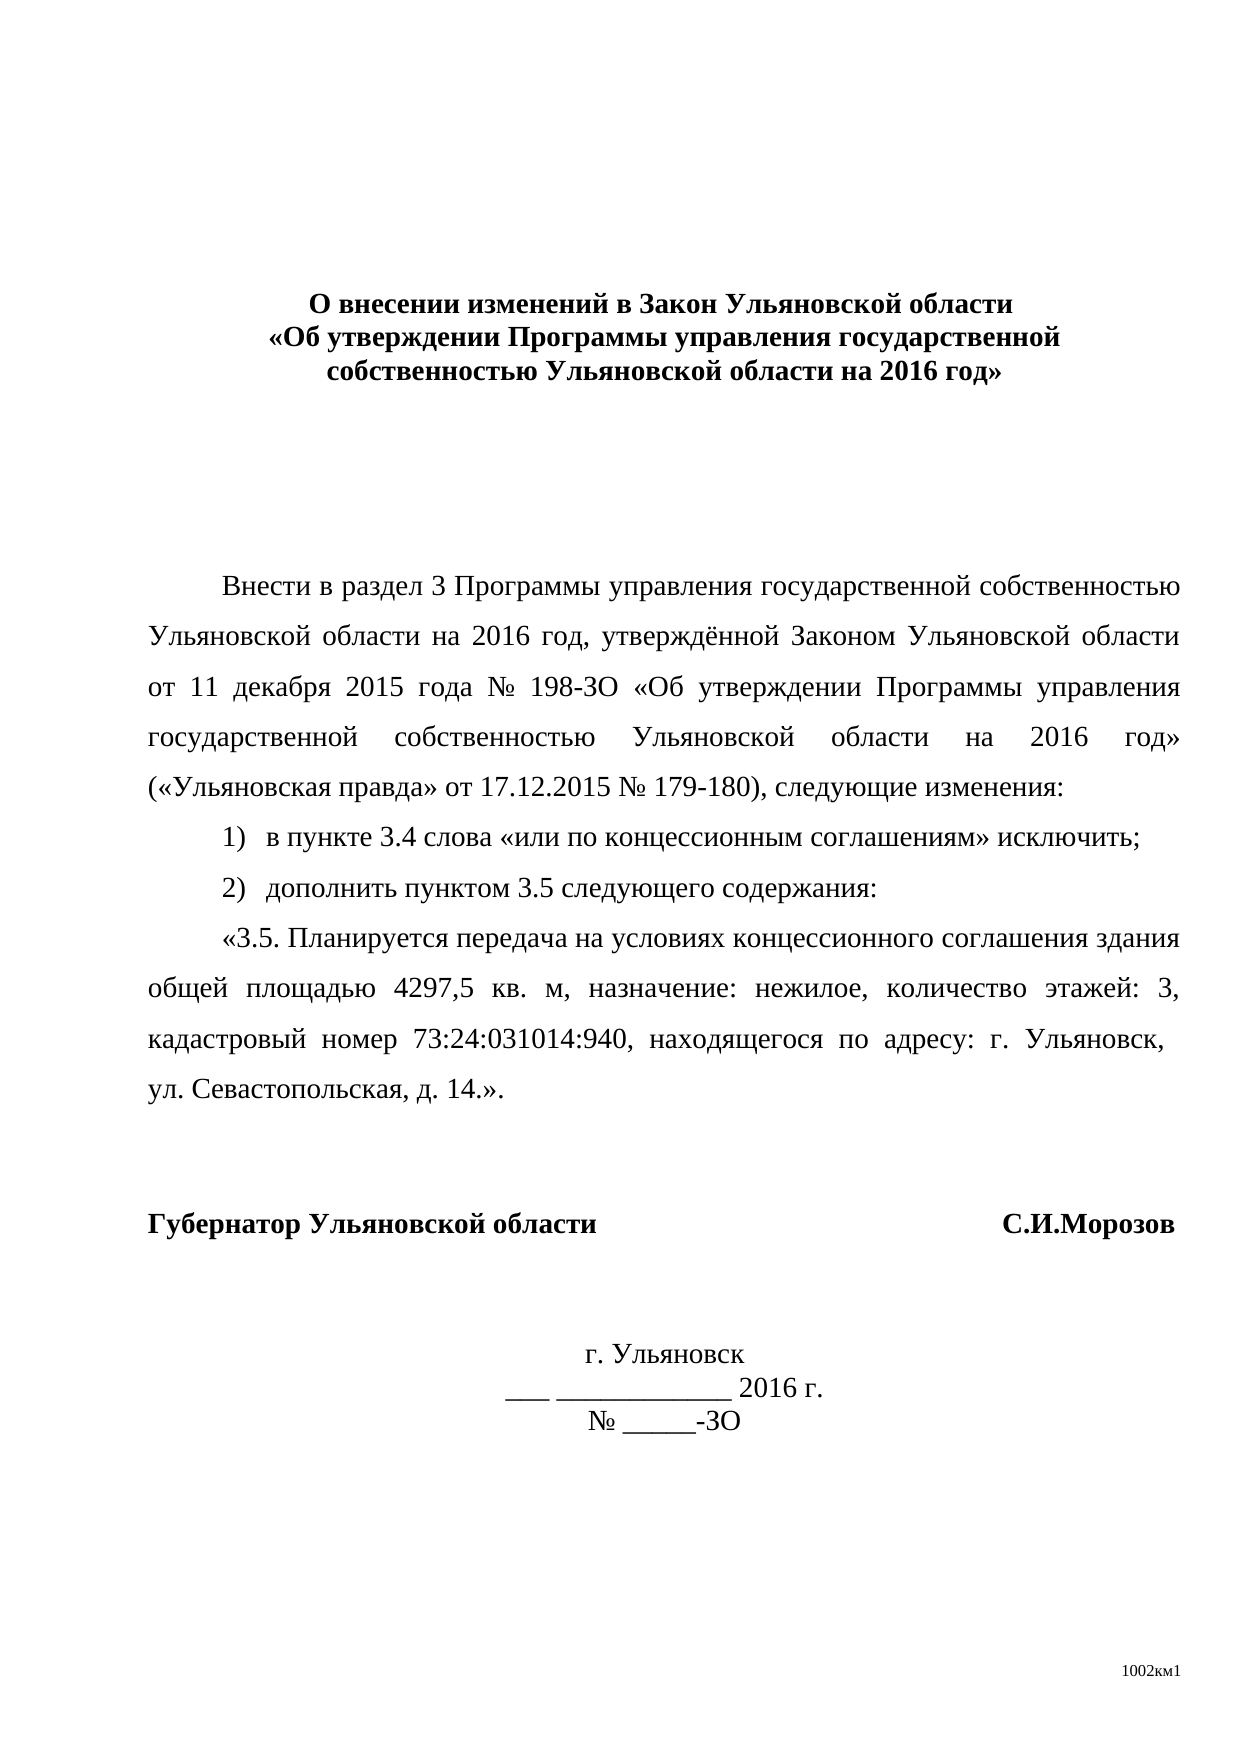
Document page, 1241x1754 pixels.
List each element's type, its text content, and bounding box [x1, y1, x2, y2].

text Внести в раздел 3 Программы управления государственной собственностью Ульяновской области на 2016 год, утверждённой Законом Ульяновской области от 11 декабря 2015 года № 198-ЗО «Об утверждении Программы управления государственной собственностью Ульяновской области на 2016 год» («Ульяновская правда» от 17.12.2015 № 179-180), следующие изменения: [148, 568, 1181, 803]
text г. Ульяновск [148, 1336, 1181, 1370]
text О внесении изменений в Закон Ульяновской области «Об утверждении Программы управления государственной [148, 286, 1181, 353]
text ___ ____________ 2016 г. [148, 1370, 1181, 1403]
text «3.5. Планируется передача на условиях концессионного соглашения здания общей площадью 4297,5 кв. м, назначение: нежилое, количество этажей: 3, кадастровый номер 73:24:031014:940, находящегося по адресу: г. Ульяновск, ул. Севастопольская, д. 14.». [148, 920, 1181, 1105]
list дополнить пунктом 3.5 следующего содержания: [148, 870, 1181, 903]
text Губернатор Ульяновской области С.И.Морозов [148, 1208, 1179, 1240]
list в пункте 3.4 слова «или по концессионным соглашениям» исключить; [148, 819, 1181, 853]
text собственностью Ульяновской области на 2016 год» [148, 353, 1181, 386]
text № _____-ЗО [148, 1403, 1181, 1437]
